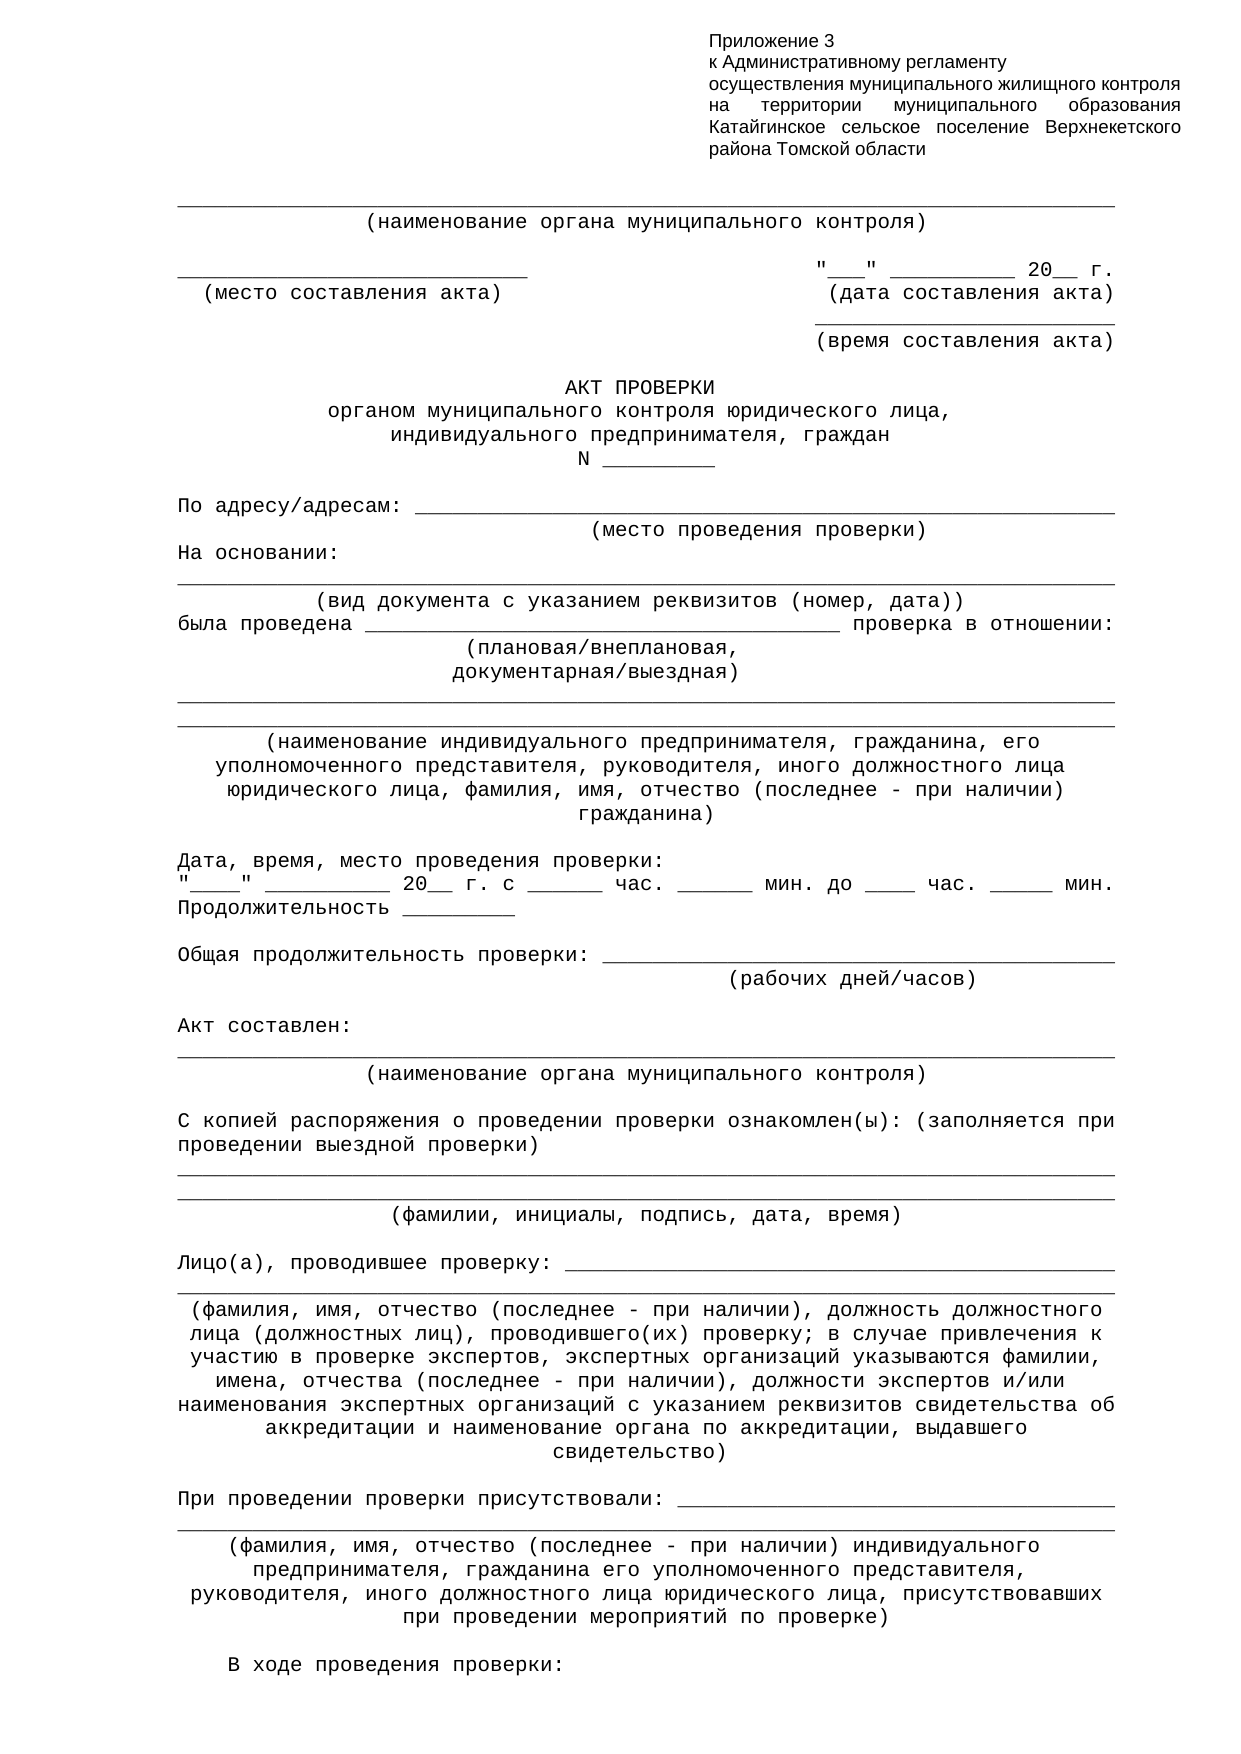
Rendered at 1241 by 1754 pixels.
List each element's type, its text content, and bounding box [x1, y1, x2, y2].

text ___________________________________________________________________________ [177, 566, 1181, 590]
text документарная/выездная) [177, 661, 1181, 684]
text свидетельство) [177, 1441, 1181, 1464]
text (место составления акта) (дата составления акта) [177, 282, 1181, 306]
text ___________________________________________________________________________ [177, 1181, 1181, 1204]
text ____________________________ "___" __________ 20__ г. [177, 259, 1181, 282]
text Продолжительность _________ [177, 897, 1181, 921]
text (наименование индивидуального предпринимателя, гражданина, его [177, 732, 1181, 755]
text (наименование органа муниципального контроля) [177, 1063, 1181, 1086]
text (фамилии, инициалы, подпись, дата, время) [177, 1204, 1181, 1228]
text индивидуального предпринимателя, граждан [177, 424, 1181, 448]
text (плановая/внеплановая, [177, 637, 1181, 661]
text По адресу/адресам: ________________________________________________________ [177, 495, 1181, 519]
text юридического лица, фамилия, имя, отчество (последнее - при наличии) [177, 779, 1181, 802]
text На основании: [177, 542, 1181, 566]
text при проведении мероприятий по проверке) [177, 1606, 1181, 1630]
text уполномоченного представителя, руководителя, иного должностного лица [177, 755, 1181, 779]
text осуществления муниципального жилищного контроля [709, 73, 1181, 94]
text Дата, время, место проведения проверки: [177, 850, 1181, 873]
text С копией распоряжения о проведении проверки ознакомлен(ы): (заполняется при [177, 1110, 1181, 1133]
text (вид документа с указанием реквизитов (номер, дата)) [177, 590, 1181, 613]
text Общая продолжительность проверки: _________________________________________ [177, 944, 1181, 968]
text проведении выездной проверки) [177, 1133, 1181, 1157]
text ___________________________________________________________________________ [177, 1039, 1181, 1063]
text ___________________________________________________________________________ [177, 1157, 1181, 1181]
text (фамилия, имя, отчество (последнее - при наличии), должность должностного [177, 1299, 1181, 1323]
text Приложение 3 [709, 29, 1181, 51]
text гражданина) [177, 802, 1181, 826]
text (наименование органа муниципального контроля) [177, 211, 1181, 235]
text аккредитации и наименование органа по аккредитации, выдавшего [177, 1417, 1181, 1441]
text руководителя, иного должностного лица юридического лица, присутствовавших [177, 1583, 1181, 1606]
text ___________________________________________________________________________ [177, 684, 1181, 708]
text АКТ ПРОВЕРКИ [177, 377, 1181, 401]
text предпринимателя, гражданина его уполномоченного представителя, [177, 1559, 1181, 1583]
text (место проведения проверки) [177, 519, 1181, 542]
text ___________________________________________________________________________ [177, 708, 1181, 732]
text (рабочих дней/часов) [177, 968, 1181, 992]
text В ходе проведения проверки: [177, 1654, 1181, 1677]
text наименования экспертных организаций с указанием реквизитов свидетельства об [177, 1394, 1181, 1417]
text ________________________ [177, 306, 1181, 329]
text лица (должностных лиц), проводившего(их) проверку; в случае привлечения к [177, 1323, 1181, 1346]
text к Административному регламенту [709, 51, 1181, 73]
text ___________________________________________________________________________ [177, 188, 1181, 211]
text (время составления акта) [177, 329, 1181, 353]
text участию в проверке экспертов, экспертных организаций указываются фамилии, [177, 1346, 1181, 1370]
text (фамилия, имя, отчество (последнее - при наличии) индивидуального [177, 1536, 1181, 1559]
text ___________________________________________________________________________ [177, 1512, 1181, 1536]
text ___________________________________________________________________________ [177, 1275, 1181, 1299]
text органом муниципального контроля юридического лица, [177, 401, 1181, 424]
text При проведении проверки присутствовали: ___________________________________ [177, 1488, 1181, 1512]
text "____" __________ 20__ г. с ______ час. ______ мин. до ____ час. _____ мин. [177, 873, 1181, 897]
text на территории муниципального образования Катайгинское сельское поселение Верхнекетского района Томской области [709, 94, 1181, 159]
text была проведена ______________________________________ проверка в отношении: [177, 613, 1181, 637]
text Лицо(а), проводившее проверку: ____________________________________________ [177, 1252, 1181, 1275]
text имена, отчества (последнее - при наличии), должности экспертов и/или [177, 1370, 1181, 1394]
text N _________ [177, 448, 1181, 471]
text Акт составлен: [177, 1015, 1181, 1039]
